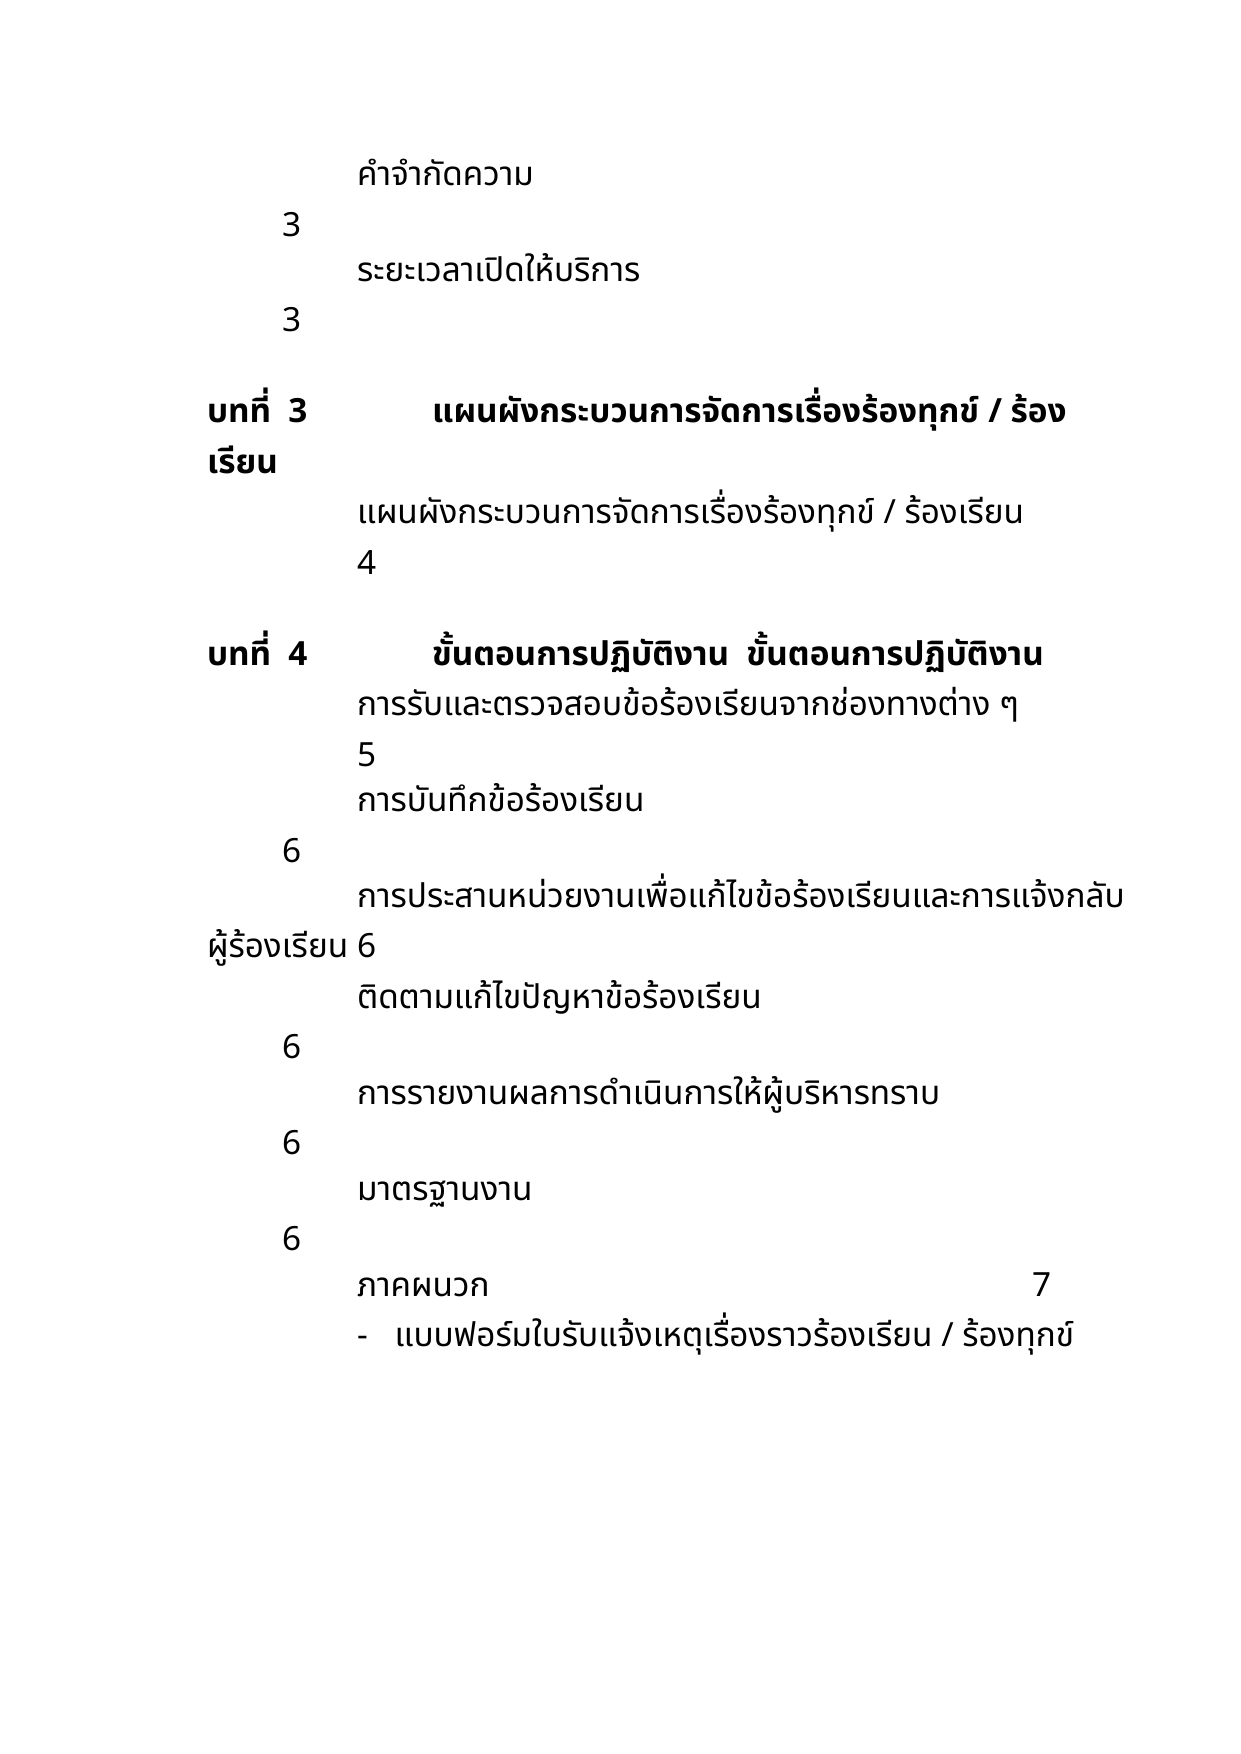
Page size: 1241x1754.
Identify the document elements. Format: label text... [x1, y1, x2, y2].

list แบบฟอร์มใบรับแจ้งเหตุเรื่องราวร้องเรียน / ร้องทุกข์ [357, 1311, 1125, 1362]
text ภาคผนวก 7 [207, 1260, 1125, 1311]
text การประสานหน่วยงานเพื่อแก้ไขข้อร้องเรียนและการแจ้งกลับผู้ร้องเรียน 6 [207, 872, 1125, 973]
text การบันทึกข้อร้องเรียน 6 [207, 776, 1125, 872]
text บทที่ 3 แผนผังกระบวนการจัดการเรื่องร้องทุกข์ / ร้องเรียน [207, 387, 1125, 488]
text ติดตามแก้ไขปัญหาข้อร้องเรียน 6 [207, 973, 1125, 1069]
text ระยะเวลาเปิดให้บริการ 3 [207, 246, 1125, 342]
text คำจำกัดความ 3 [207, 150, 1125, 246]
text บทที่ 4 ขั้นตอนการปฏิบัติงาน ขั้นตอนการปฏิบัติงาน [207, 629, 1125, 680]
text แผนผังกระบวนการจัดการเรื่องร้องทุกข์ / ร้องเรียน 4 [207, 488, 1125, 584]
text มาตรฐานงาน 6 [207, 1164, 1125, 1260]
text การรายงานผลการดำเนินการให้ผู้บริหารทราบ 6 [207, 1069, 1125, 1164]
text การรับและตรวจสอบข้อร้องเรียนจากช่องทางต่าง ๆ 5 [207, 680, 1125, 776]
